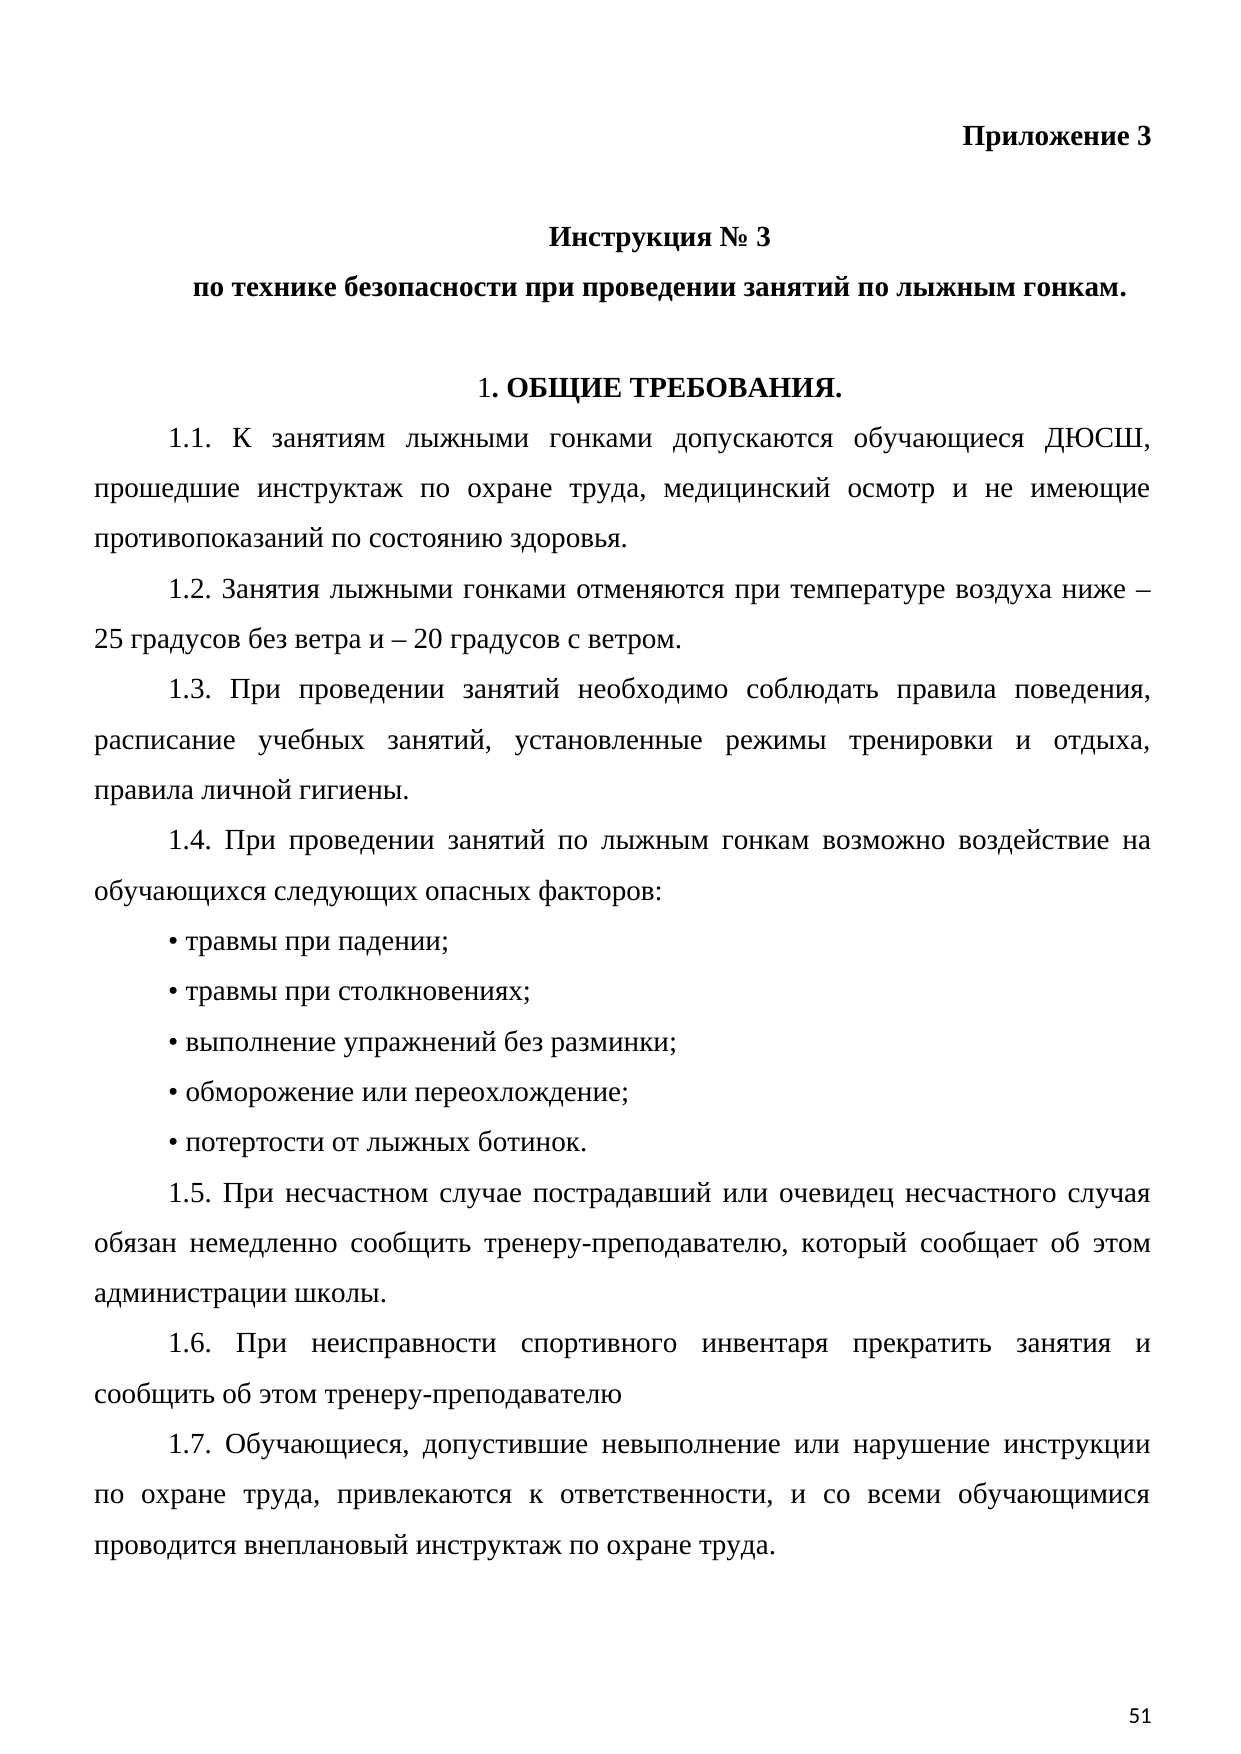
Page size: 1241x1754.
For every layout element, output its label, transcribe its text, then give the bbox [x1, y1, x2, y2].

text 1.4. При проведении занятий по лыжным гонкам возможно воздействие на обучающихся следующих опасных факторов: [94, 822, 1152, 906]
text 1.5. При несчастном случае пострадавший или очевидец несчастного случая обязан немедленно сообщить тренеру-преподавателю, который сообщает об этом администрации школы. [94, 1175, 1152, 1309]
text Приложение 3 [94, 118, 1152, 152]
text 1.1. К занятиям лыжными гонками допускаются обучающиеся ДЮСШ, прошедшие инструктаж по охране труда, медицинский осмотр и не имеющие противопоказаний по состоянию здоровья. [94, 420, 1152, 554]
text по технике безопасности при проведении занятий по лыжным гонкам. [94, 269, 1152, 303]
text 1.6. При неисправности спортивного инвентаря прекратить занятия и сообщить об этом тренеру-преподавателю [94, 1326, 1152, 1409]
text • травмы при столкновениях; [94, 973, 1152, 1007]
text • потертости от лыжных ботинок. [94, 1124, 1152, 1158]
text • обморожение или переохлождение; [94, 1074, 1152, 1108]
text • травмы при падении; [94, 923, 1152, 957]
text Инструкция № 3 [94, 219, 1152, 252]
text 1. ОБЩИЕ ТРЕБОВАНИЯ. [94, 370, 1152, 403]
text 1.2. Занятия лыжными гонками отменяются при температуре воздуха ниже –25 градусов без ветра и – 20 градусов с ветром. [94, 571, 1152, 655]
text 1.3. При проведении занятий необходимо соблюдать правила поведения, расписание учебных занятий, установленные режимы тренировки и отдыха, правила личной гигиены. [94, 672, 1152, 806]
text 1.7. Обучающиеся, допустившие невыполнение или нарушение инструкции по охране труда, привлекаются к ответственности, и со всеми обучающимися проводится внеплановый инструктаж по охране труда. [94, 1426, 1152, 1560]
text • выполнение упражнений без разминки; [94, 1024, 1152, 1057]
